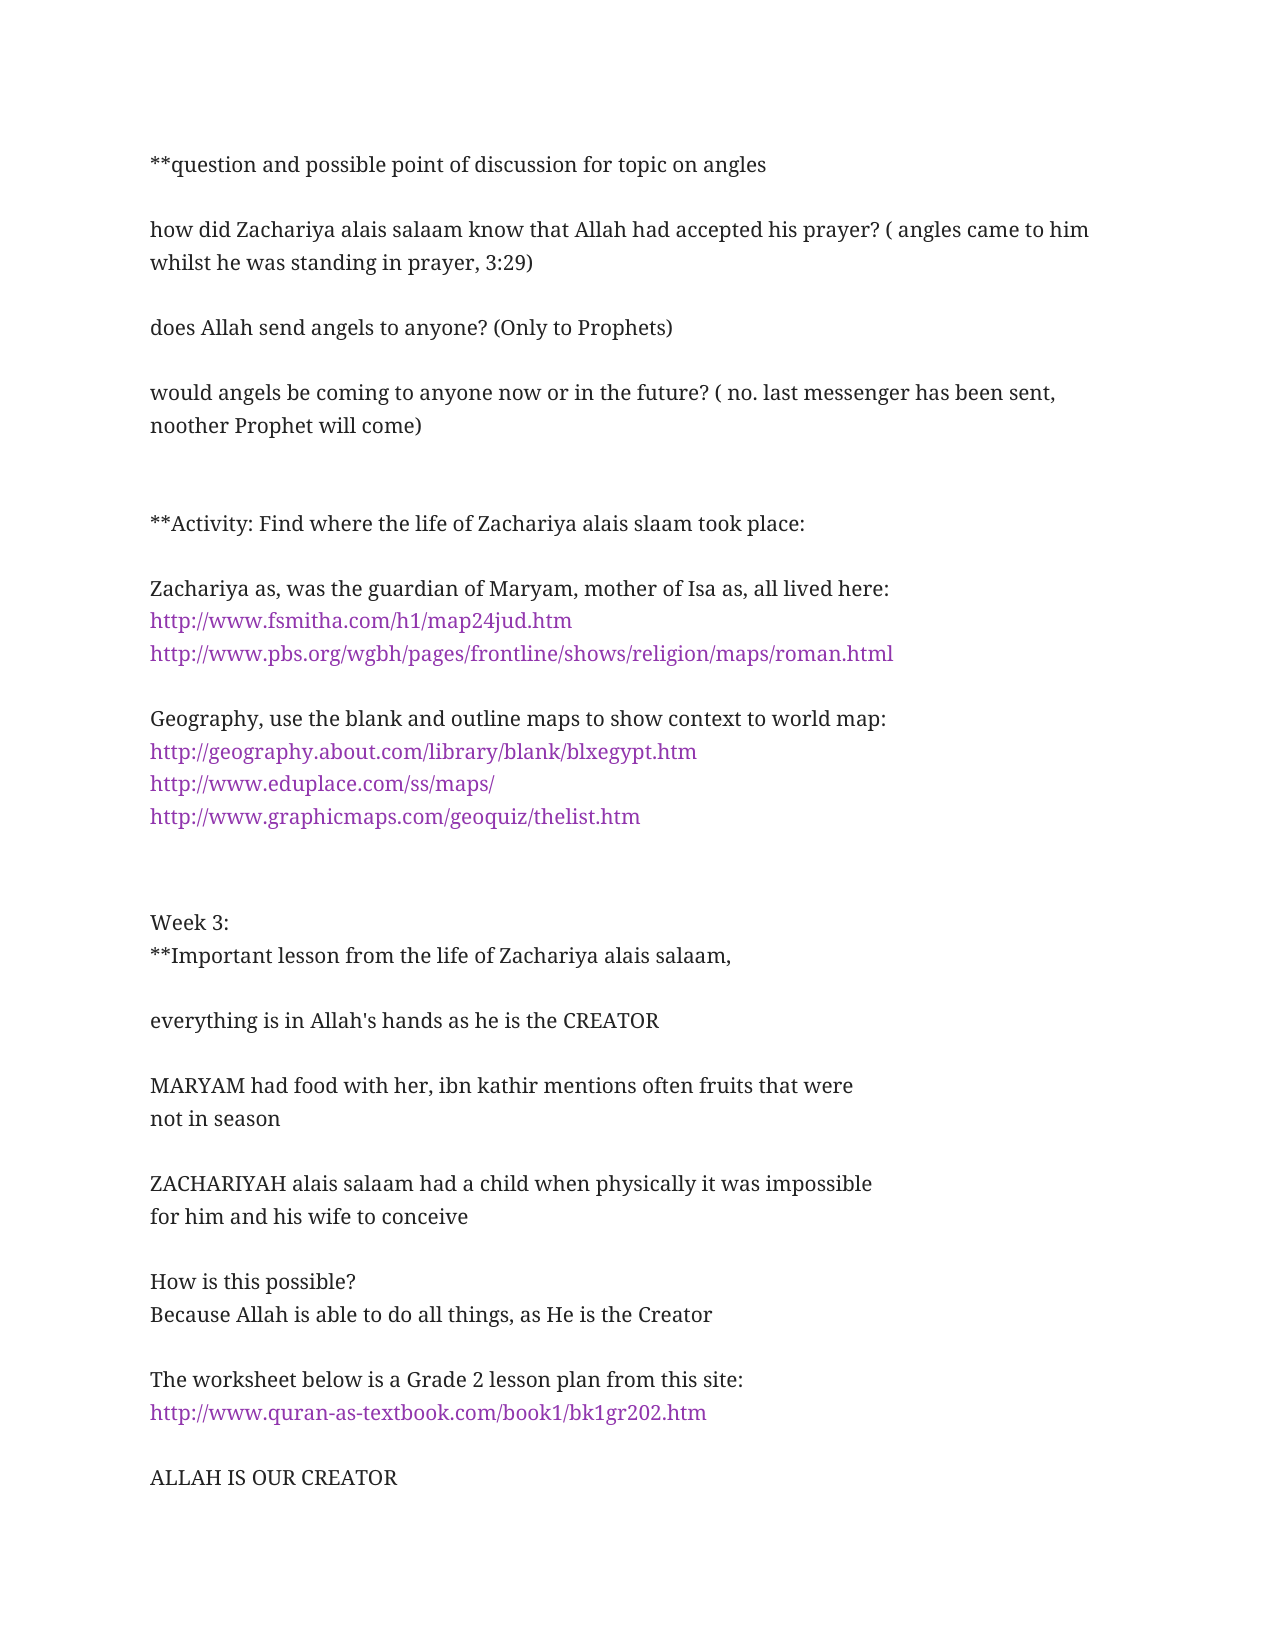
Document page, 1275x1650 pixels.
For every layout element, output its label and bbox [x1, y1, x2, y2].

text [150, 150, 1125, 831]
text [150, 908, 1125, 1491]
